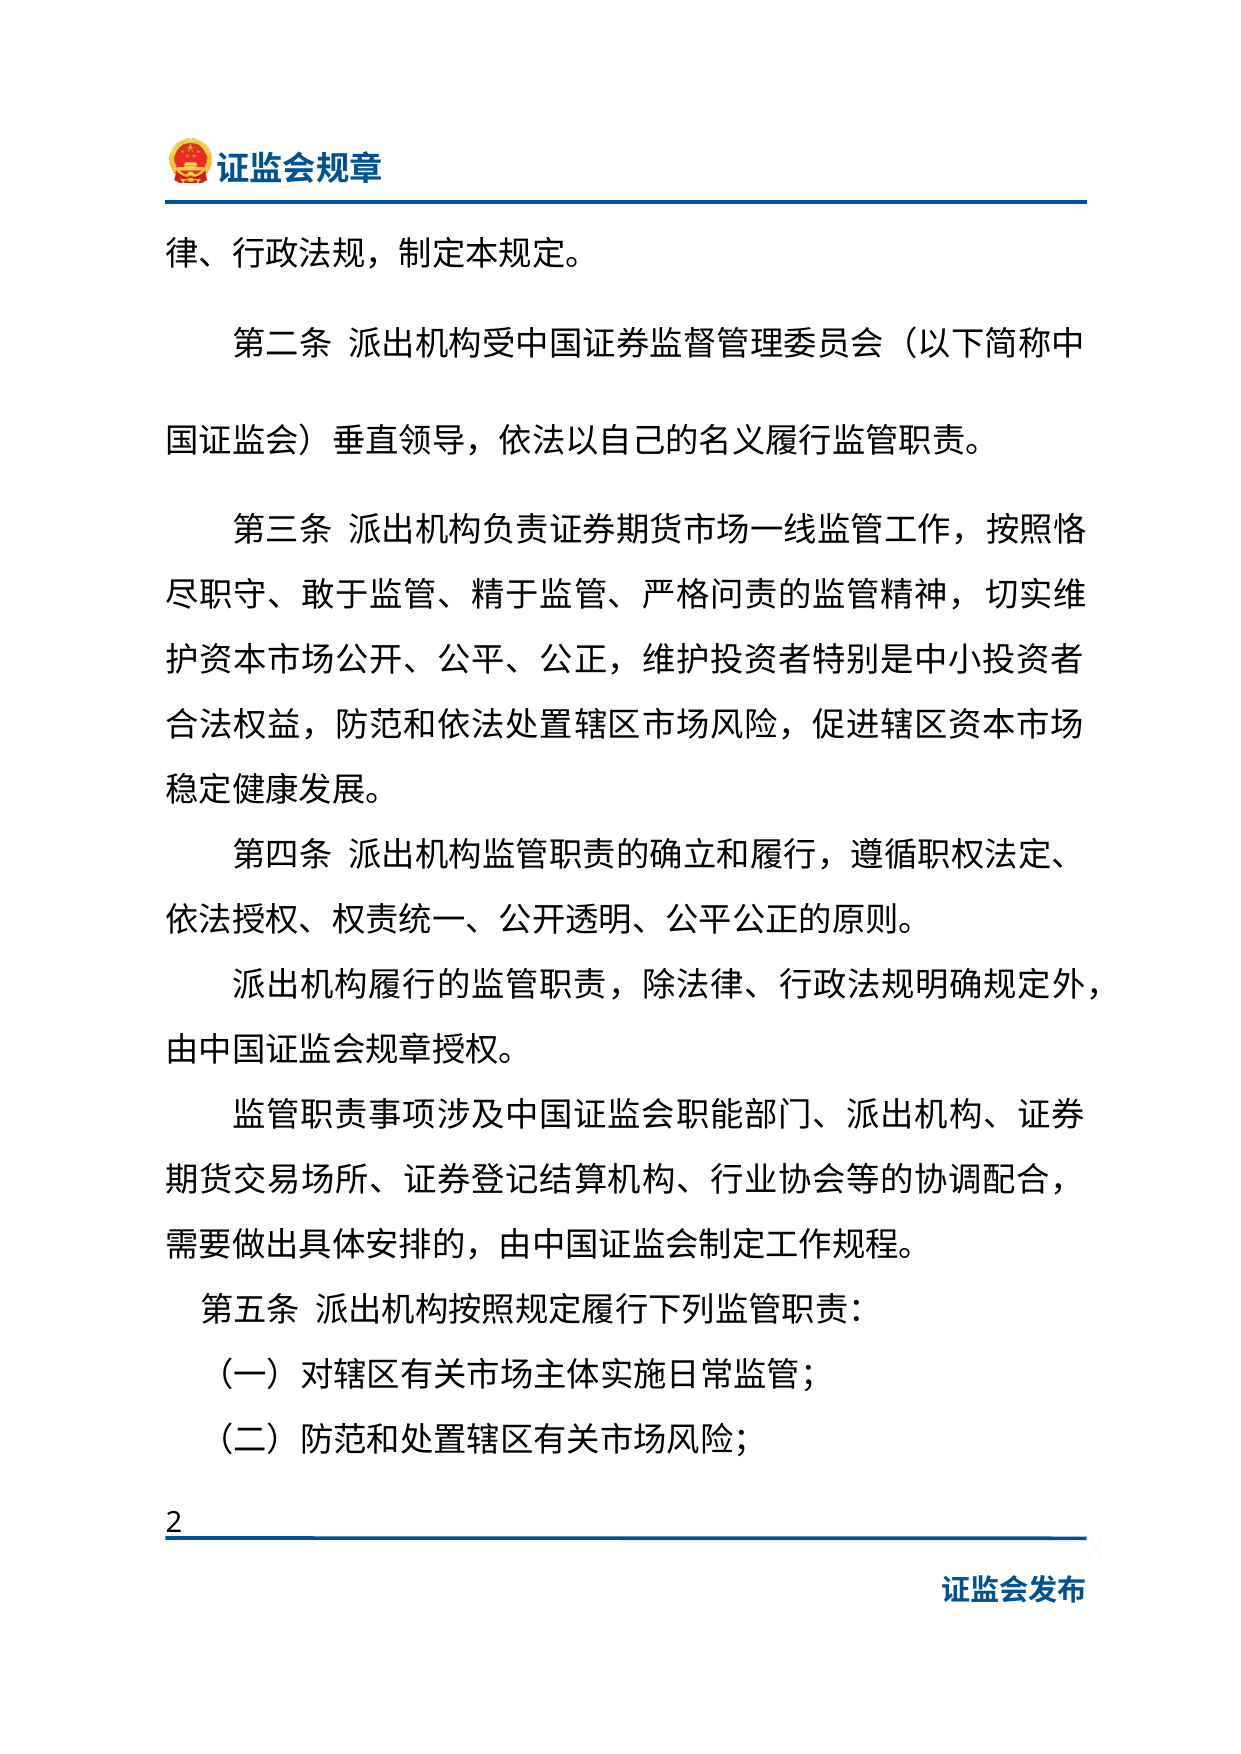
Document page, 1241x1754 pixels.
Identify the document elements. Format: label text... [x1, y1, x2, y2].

text （二）防范和处置辖区有关市场风险； [165, 1404, 1087, 1469]
picture [165, 136, 216, 187]
text 第五条 派出机构按照规定履行下列监管职责： [165, 1274, 1087, 1339]
text 第一条 为了明确中国证券监督管理委员会派出机构（以下简称派出机构）监管职责，完善证券期货监管，根据《中华人民共和国证券法》、《中华人民共和国证券投资基金法》、《中华人民共和国期货和衍生品法》、《期货交易管理条例》、《证券公司监督管理条例》、《证券公司风险处置条例》等法律、行政法规，制定本规定。 [165, 219, 1087, 284]
text 第四条 派出机构监管职责的确立和履行，遵循职权法定、依法授权、权责统一、公开透明、公平公正的原则。 [165, 819, 1087, 949]
text 派出机构履行的监管职责，除法律、行政法规明确规定外，由中国证监会规章授权。 [165, 949, 1087, 1079]
text 第三条 派出机构负责证券期货市场一线监管工作，按照恪尽职守、敢于监管、精于监管、严格问责的监管精神，切实维护资本市场公开、公平、公正，维护投资者特别是中小投资者合法权益，防范和依法处置辖区市场风险，促进辖区资本市场稳定健康发展。 [165, 494, 1087, 819]
text （一）对辖区有关市场主体实施日常监管； [165, 1339, 1087, 1404]
text 监管职责事项涉及中国证监会职能部门、派出机构、证券期货交易场所、证券登记结算机构、行业协会等的协调配合，需要做出具体安排的，由中国证监会制定工作规程。 [165, 1079, 1087, 1274]
text 第二条 派出机构受中国证券监督管理委员会（以下简称中国证监会）垂直领导，依法以自己的名义履行监管职责。 [165, 308, 1087, 470]
